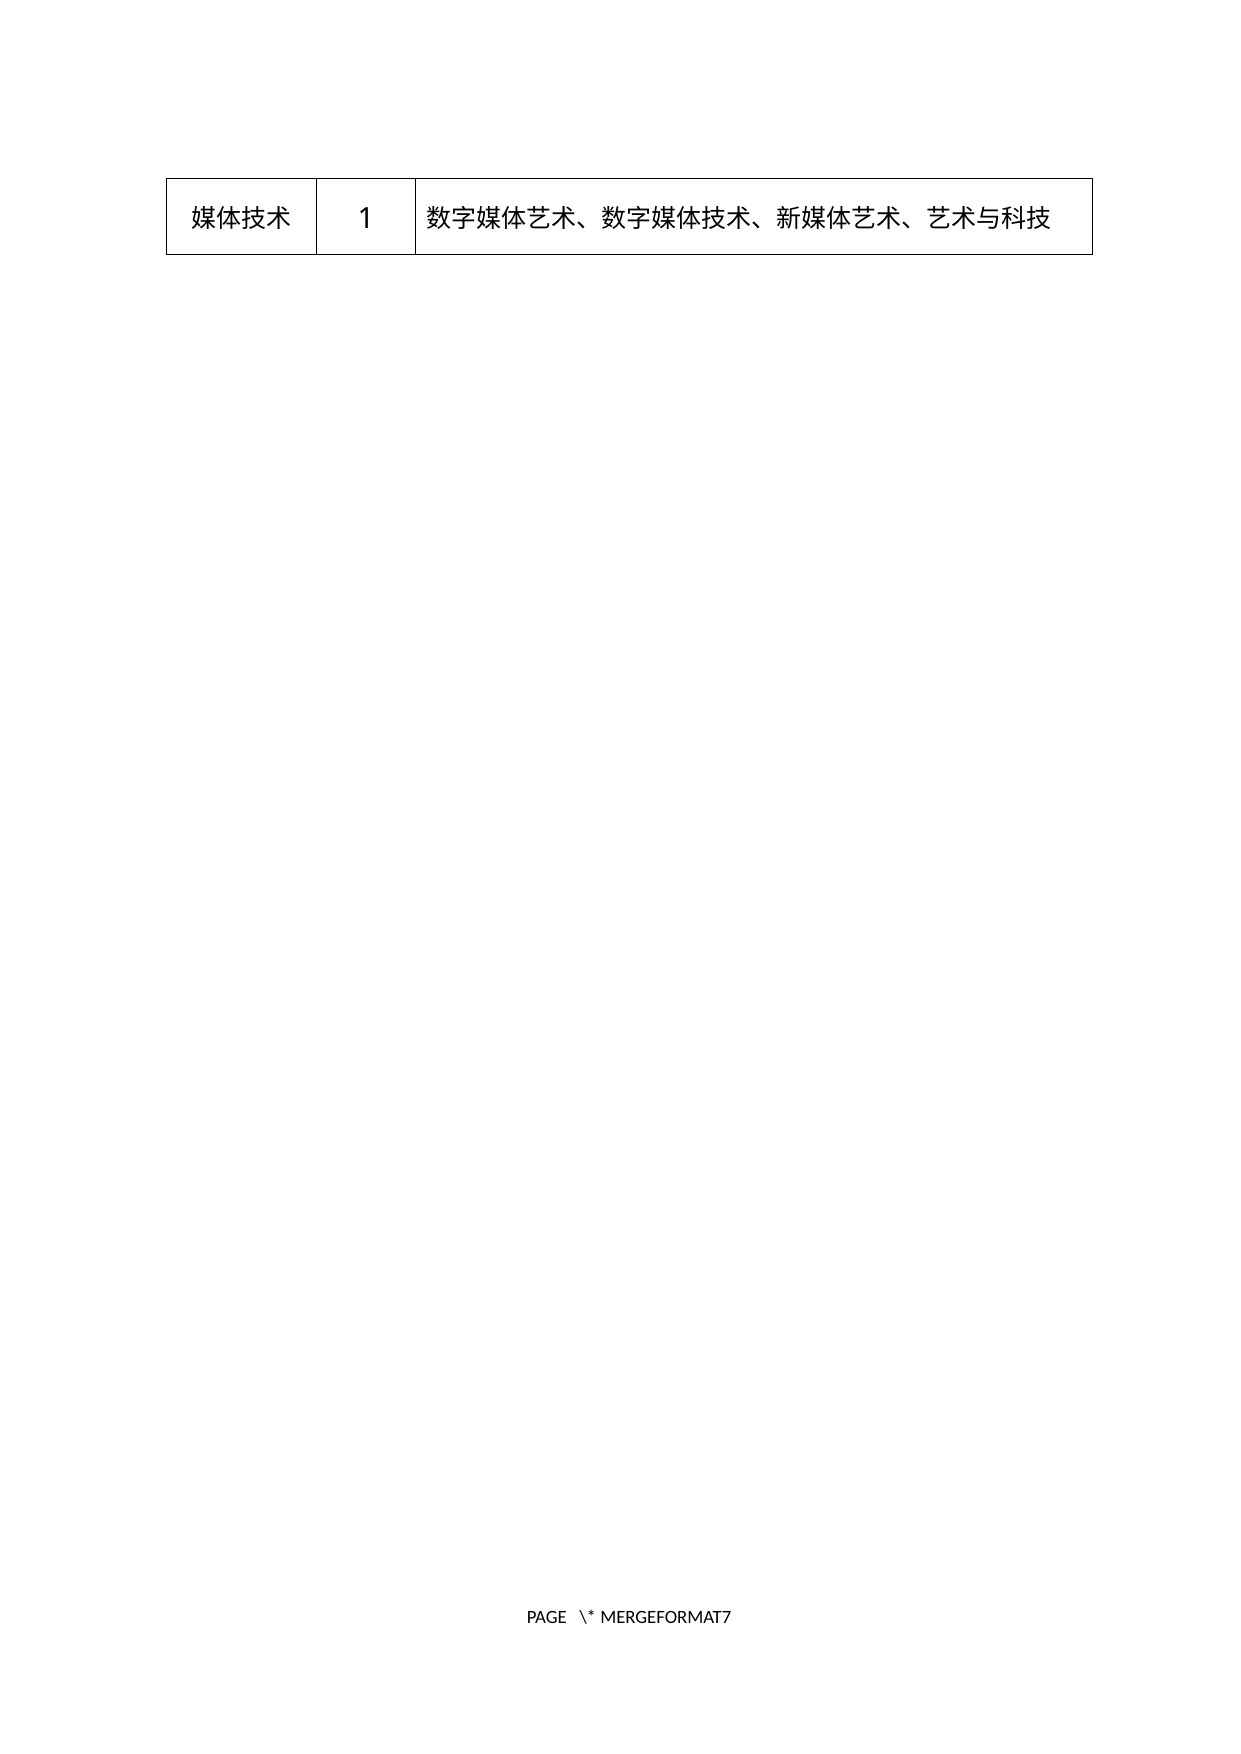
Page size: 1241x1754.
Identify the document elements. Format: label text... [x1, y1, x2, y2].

table_cell 数字媒体艺术、数字媒体技术、新媒体艺术、艺术与科技 [416, 179, 1092, 254]
table_cell 媒体技术 [167, 179, 316, 254]
table_cell 1 [317, 179, 415, 254]
